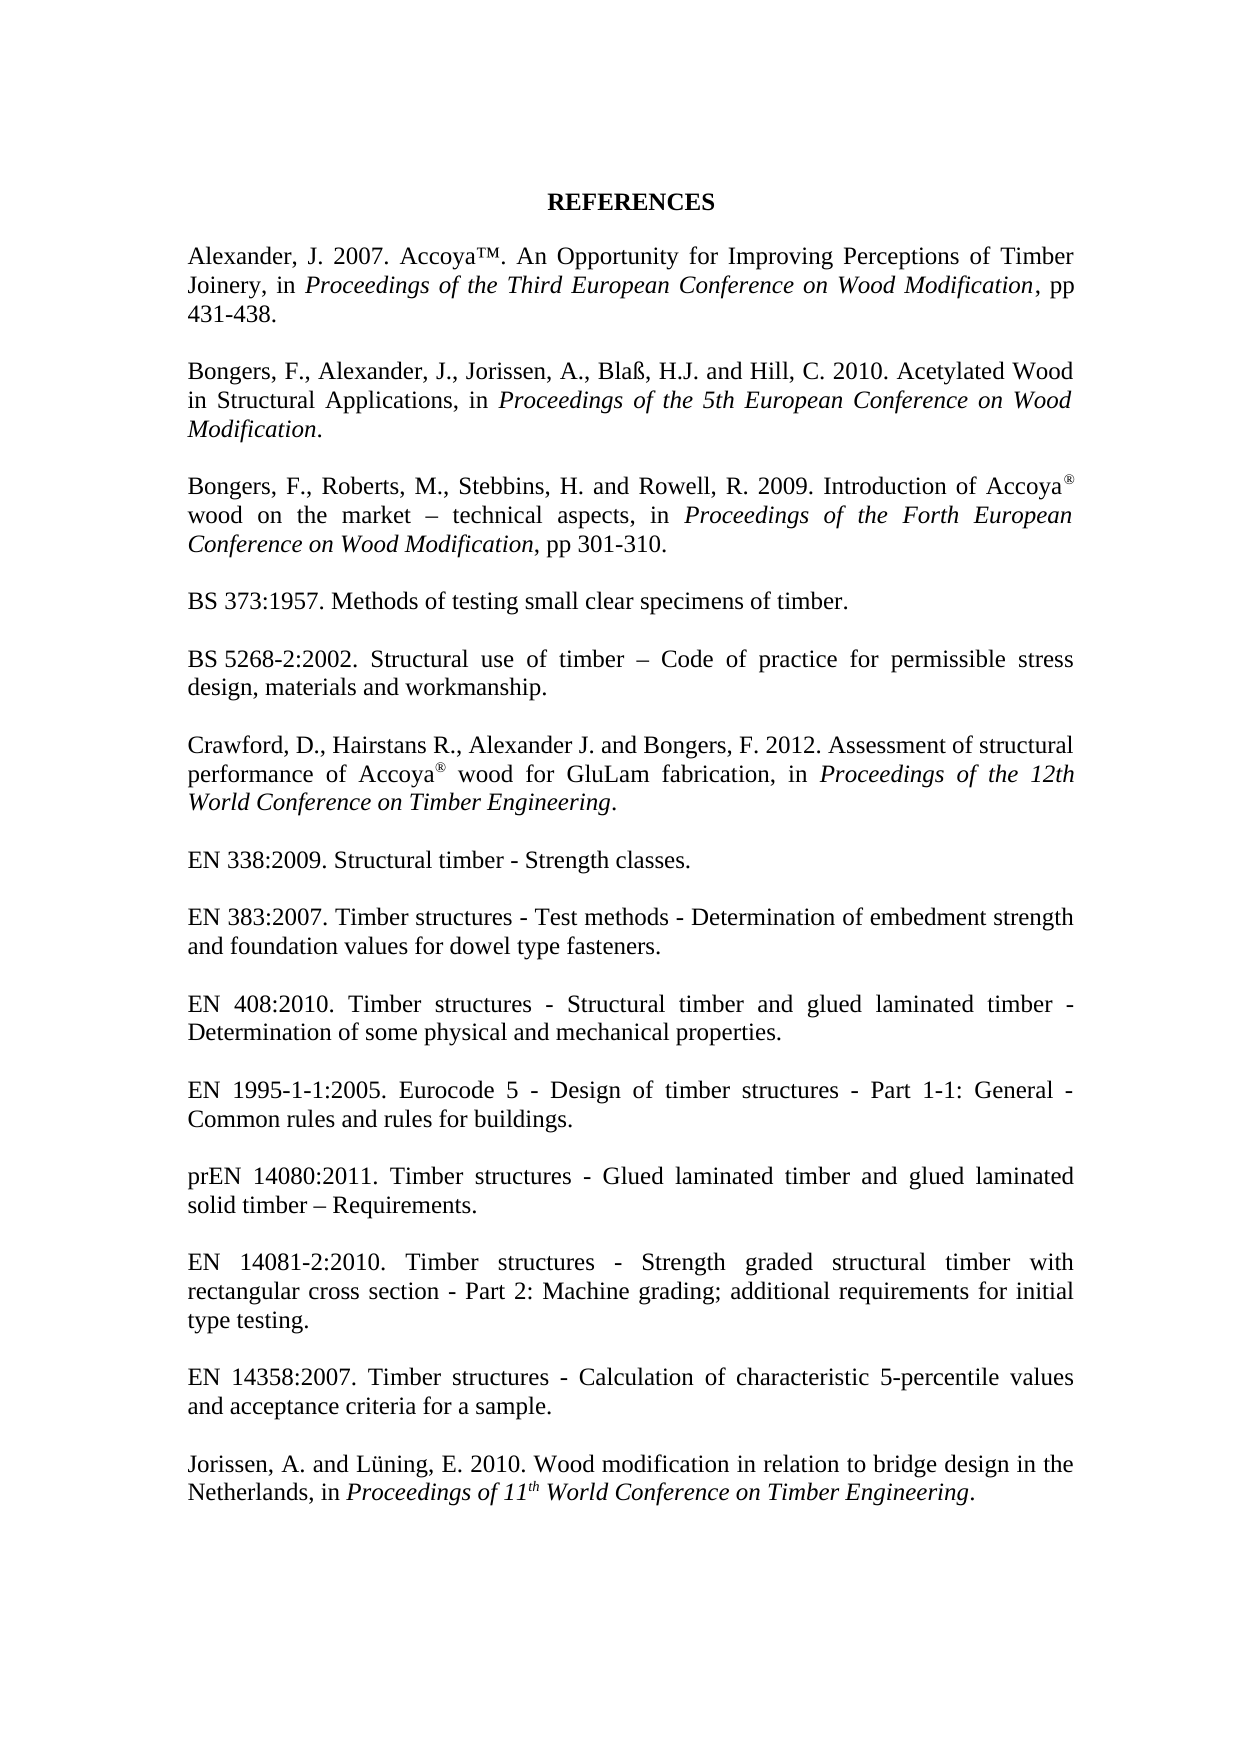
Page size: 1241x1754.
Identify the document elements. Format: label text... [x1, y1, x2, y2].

text EN 14081-2:2010. Timber structures - Strength graded structural timber with rectangular cross section - Part 2: Machine grading; additional requirements for initial type testing. [187, 1247, 1075, 1334]
text Jorissen, A. and Lüning, E. 2010. Wood modification in relation to bridge design in the Netherlands, in Proceedings of 11th World Conference on Timber Engineering. [187, 1449, 1075, 1506]
text BS 373:1957. Methods of testing small clear specimens of timber. [187, 586, 1075, 615]
text BS 5268-2:2002. Structural use of timber – Code of practice for permissible stress design, materials and workmanship. [187, 644, 1075, 701]
text EN 408:2010. Timber structures - Structural timber and glued laminated timber - Determination of some physical and mechanical properties. [187, 989, 1075, 1046]
text Alexander, J. 2007. Accoya™. An Opportunity for Improving Perceptions of Timber Joinery, in Proceedings of the Third European Conference on Wood Modification, pp 431-438. [187, 241, 1075, 327]
text Bongers, F., Alexander, J., Jorissen, A., Blaß, H.J. and Hill, C. 2010. Acetylated Wood in Structural Applications, in Proceedings of the 5th European Conference on Wood Modification. [187, 356, 1075, 442]
text Bongers, F., Roberts, M., Stebbins, H. and Rowell, R. 2009. Introduction of Accoya® wood on the market – technical aspects, in Proceedings of the Forth European Conference on Wood Modification, pp 301-310. [187, 471, 1075, 557]
text EN 383:2007. Timber structures - Test methods - Determination of embedment strength and foundation values for dowel type fasteners. [187, 902, 1075, 960]
text EN 338:2009. Structural timber - Strength classes. [187, 845, 1075, 874]
text prEN 14080:2011. Timber structures - Glued laminated timber and glued laminated solid timber – Requirements. [187, 1161, 1075, 1219]
subtitle references [187, 187, 1075, 216]
text EN 14358:2007. Timber structures - Calculation of characteristic 5-percentile values and acceptance criteria for a sample. [187, 1362, 1075, 1420]
text Crawford, D., Hairstans R., Alexander J. and Bongers, F. 2012. Assessment of structural performance of Accoya® wood for GluLam fabrication, in Proceedings of the 12th World Conference on Timber Engineering. [187, 730, 1075, 816]
text EN 1995-1-1:2005. Eurocode 5 - Design of timber structures - Part 1-1: General - Common rules and rules for buildings. [187, 1075, 1075, 1132]
